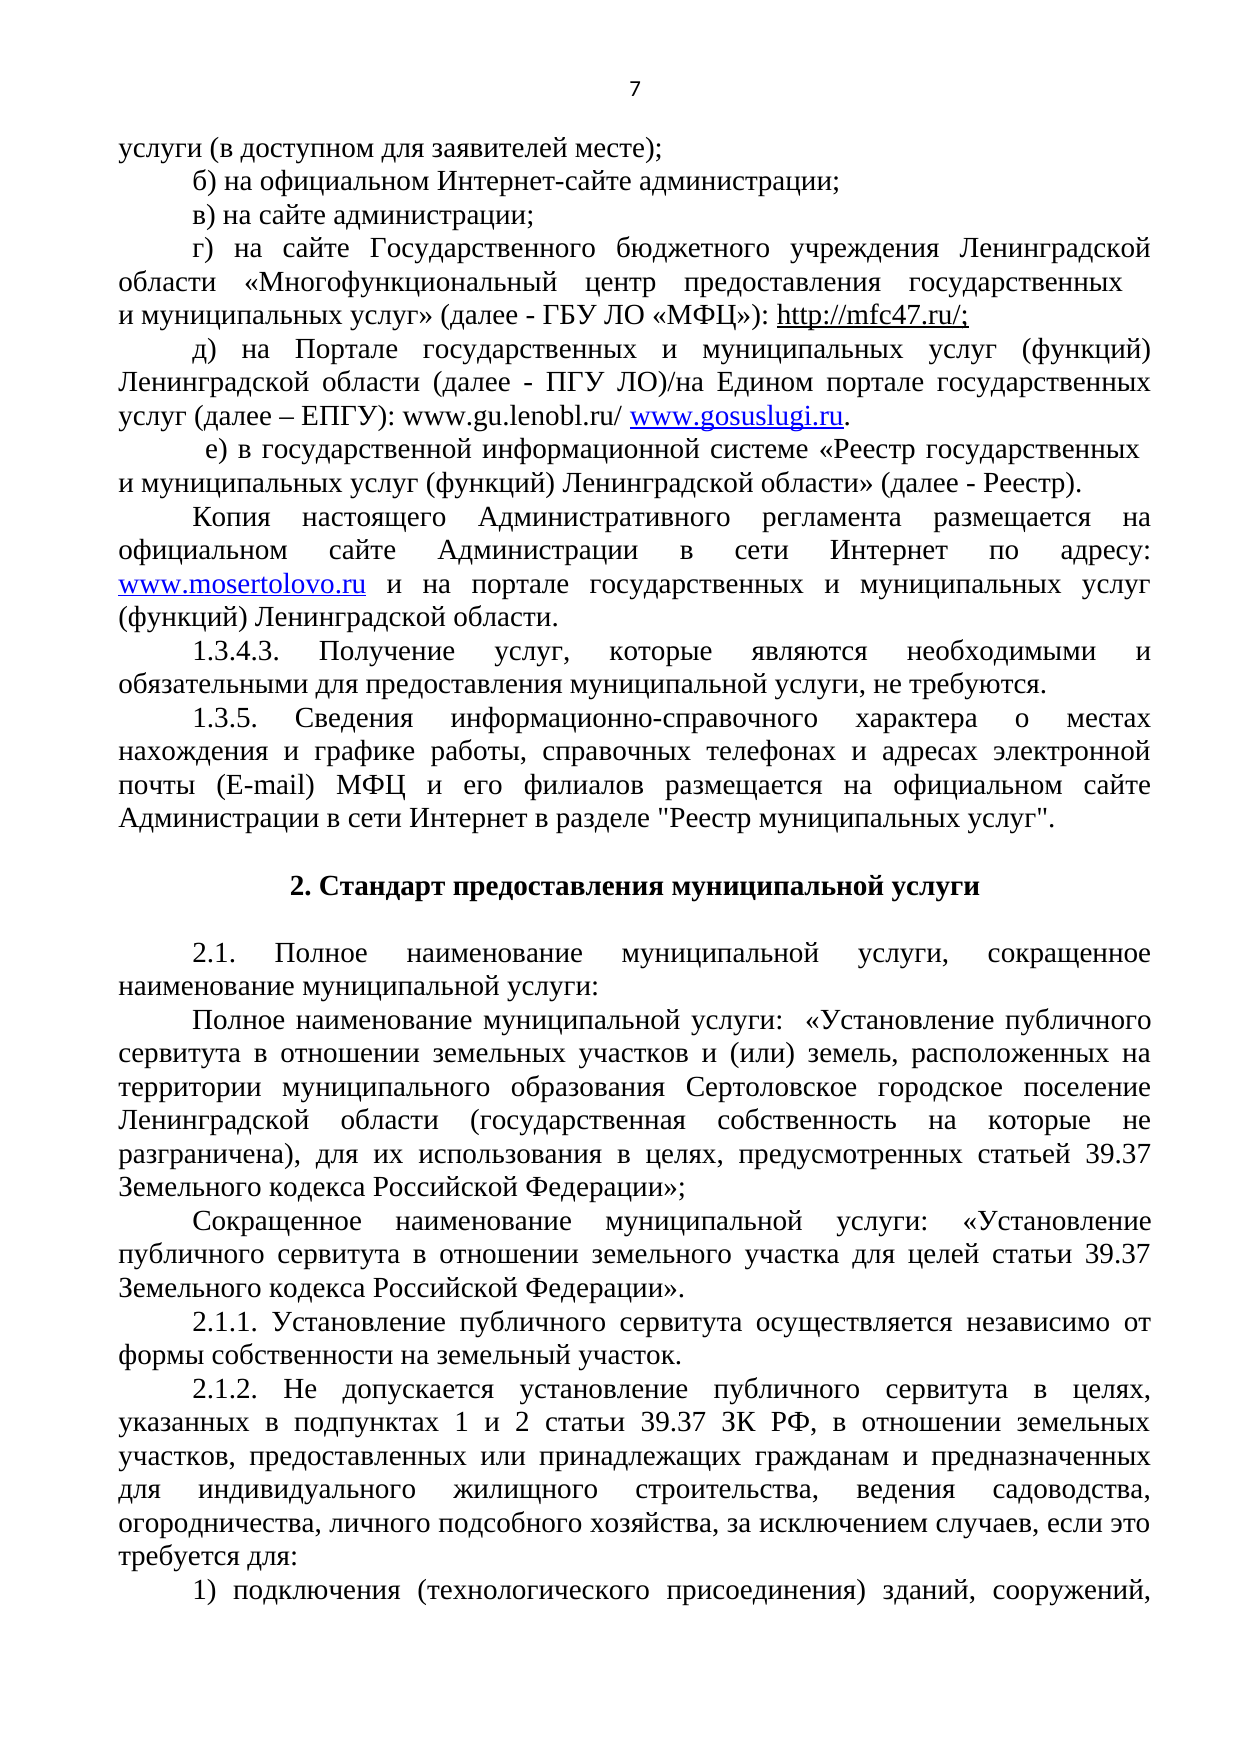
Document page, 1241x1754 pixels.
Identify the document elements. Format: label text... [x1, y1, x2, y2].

text 2.1. Полное наименование муниципальной услуги, сокращенное наименование муниципальной услуги: [118, 935, 1152, 1002]
text 2. Стандарт предоставления муниципальной услуги [118, 868, 1152, 901]
list в) на сайте администрации; [118, 197, 1152, 230]
list д) на Портале государственных и муниципальных услуг (функций) Ленинградской области (далее - ПГУ ЛО)/на Едином портале государственных услуг (далее – ЕПГУ): www.gu.lenobl.ru/ www.gosuslugi.ru. [118, 331, 1152, 432]
text 1.3.5. Сведения информационно-справочного характера о местах нахождения и графике работы, справочных телефонах и адресах электронной почты (E-mail) МФЦ и его филиалов размещается на официальном сайте Администрации в сети Интернет в разделе "Реестр муниципальных услуг". [118, 700, 1152, 834]
list б) на официальном Интернет-сайте администрации; [118, 163, 1152, 197]
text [118, 1572, 1152, 1606]
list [118, 130, 1152, 163]
text 1.3.4.3. Получение услуг, которые являются необходимыми и обязательными для предоставления муниципальной услуги, не требуются. [118, 633, 1152, 700]
text Сокращенное наименование муниципальной услуги: «Установление публичного сервитута в отношении земельного участка для целей статьи 39.37 Земельного кодекса Российской Федерации». [118, 1203, 1152, 1304]
text Копия настоящего Административного регламента размещается на официальном сайте Администрации в сети Интернет по адресу: www.mosertolovo.ru и на портале государственных и муниципальных услуг (функций) Ленинградской области. [118, 499, 1152, 633]
list г) на сайте Государственного бюджетного учреждения Ленинградской области «Многофункциональный центр предоставления государственных и муниципальных услуг» (далее - ГБУ ЛО «МФЦ»): http://mfc47.ru/; [118, 230, 1152, 331]
text 2.1.1. Установление публичного сервитута осуществляется независимо от формы собственности на земельный участок. [118, 1304, 1152, 1371]
text 2.1.2. Не допускается установление публичного сервитута в целях, указанных в подпунктах 1 и 2 статьи 39.37 ЗК РФ, в отношении земельных участков, предоставленных или принадлежащих гражданам и предназначенных для индивидуального жилищного строительства, ведения садоводства, огородничества, личного подсобного хозяйства, за исключением случаев, если это требуется для: [118, 1371, 1152, 1572]
text е) в государственной информационной системе «Реестр государственных и муниципальных услуг (функций) Ленинградской области» (далее - Реестр). [118, 432, 1152, 499]
text Полное наименование муниципальной услуги: «Установление публичного сервитута в отношении земельных участков и (или) земель, расположенных на территории муниципального образования Сертоловское городское поселение Ленинградской области (государственная собственность на которые не разграничена), для их использования в целях, предусмотренных статьей 39.37 Земельного кодекса Российской Федерации»; [118, 1002, 1152, 1203]
